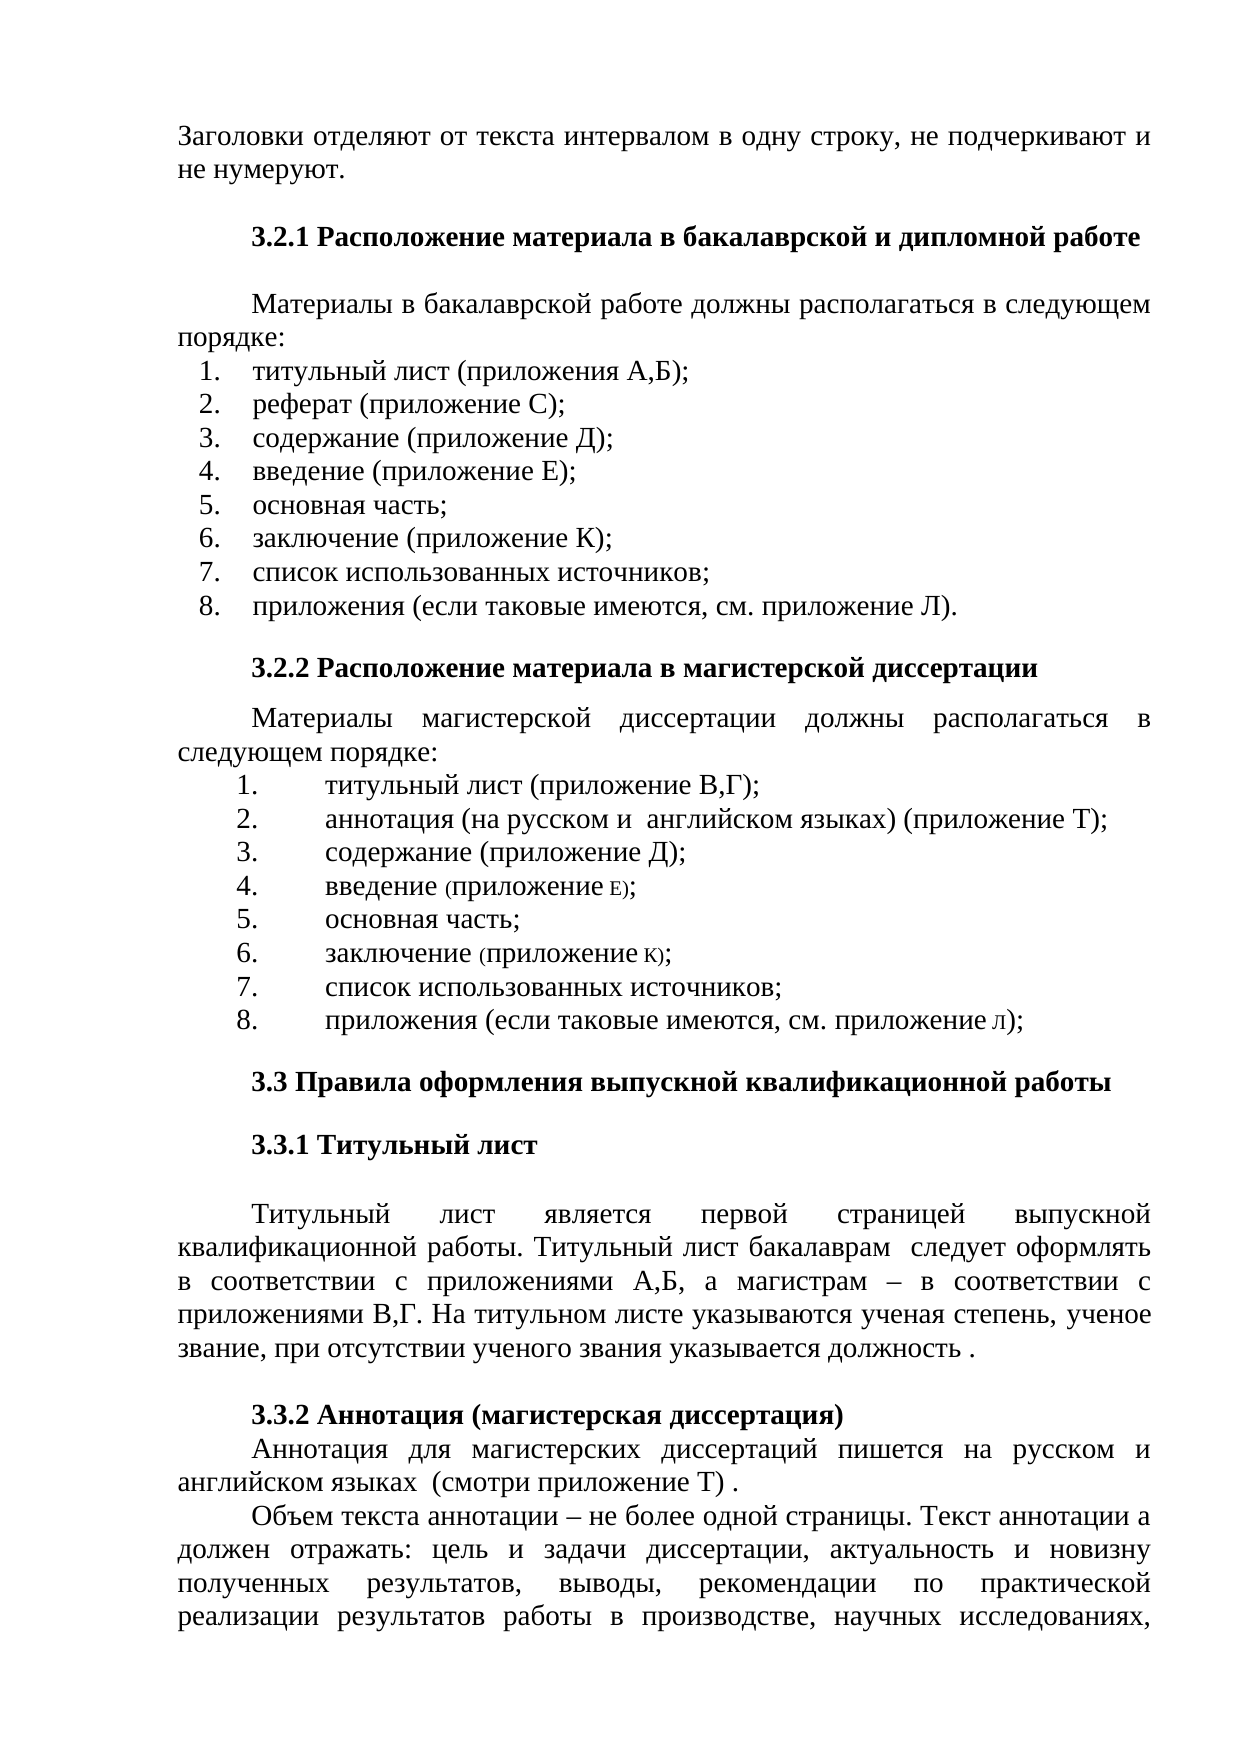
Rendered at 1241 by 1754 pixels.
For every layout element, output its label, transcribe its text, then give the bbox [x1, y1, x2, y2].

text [177, 118, 1152, 185]
text Материалы магистерской диссертации должны располагаться в следующем порядке: [177, 700, 1152, 767]
text 3.3 Правила оформления выпускной квалификационной работы [177, 1064, 1152, 1098]
list приложения (если таковые имеются, см. приложение Л); [236, 1002, 1152, 1036]
list список использованных источников; [236, 969, 1152, 1002]
list реферат (приложение С); [177, 386, 1152, 420]
text Материалы в бакалаврской работе должны располагаться в следующем порядке: [177, 286, 1152, 353]
list титульный лист (приложение В,Г); [236, 767, 1152, 801]
text Титульный лист является первой страницей выпускной квалификационной работы. Титульный лист бакалаврам следует оформлять в соответствии с приложениями А,Б, а магистрам – в соответствии с приложениями В,Г. На титульном листе указываются ученая степень, ученое звание, при отсутствии ученого звания указывается должность . [177, 1196, 1152, 1364]
list основная часть; [236, 902, 1152, 935]
list заключение (приложение К); [177, 521, 1152, 554]
list содержание (приложение Д); [177, 420, 1152, 453]
list титульный лист (приложения А,Б); [177, 353, 1152, 386]
list приложения (если таковые имеются, см. приложение Л). [177, 588, 1152, 621]
text 3.3.1 Титульный лист [177, 1127, 1152, 1160]
text 3.2.1 Расположение материала в бакалаврской и дипломной работе [177, 219, 1152, 252]
list список использованных источников; [177, 554, 1152, 588]
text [177, 1498, 1152, 1632]
list содержание (приложение Д); [236, 834, 1152, 868]
text 3.2.2 Расположение материала в магистерской диссертации [177, 650, 1152, 683]
list аннотация (на русском и английском языках) (приложение Т); [236, 801, 1152, 834]
list введение (приложение Е); [177, 453, 1152, 487]
list введение (приложение Е); [236, 868, 1152, 902]
text 3.3.2 Аннотация (магистерская диссертация) [177, 1397, 1152, 1431]
list заключение (приложение К); [236, 935, 1152, 969]
list основная часть; [177, 487, 1152, 521]
text Аннотация для магистерских диссертаций пишется на русском и английском языках (смотри приложение Т) . [177, 1431, 1152, 1498]
